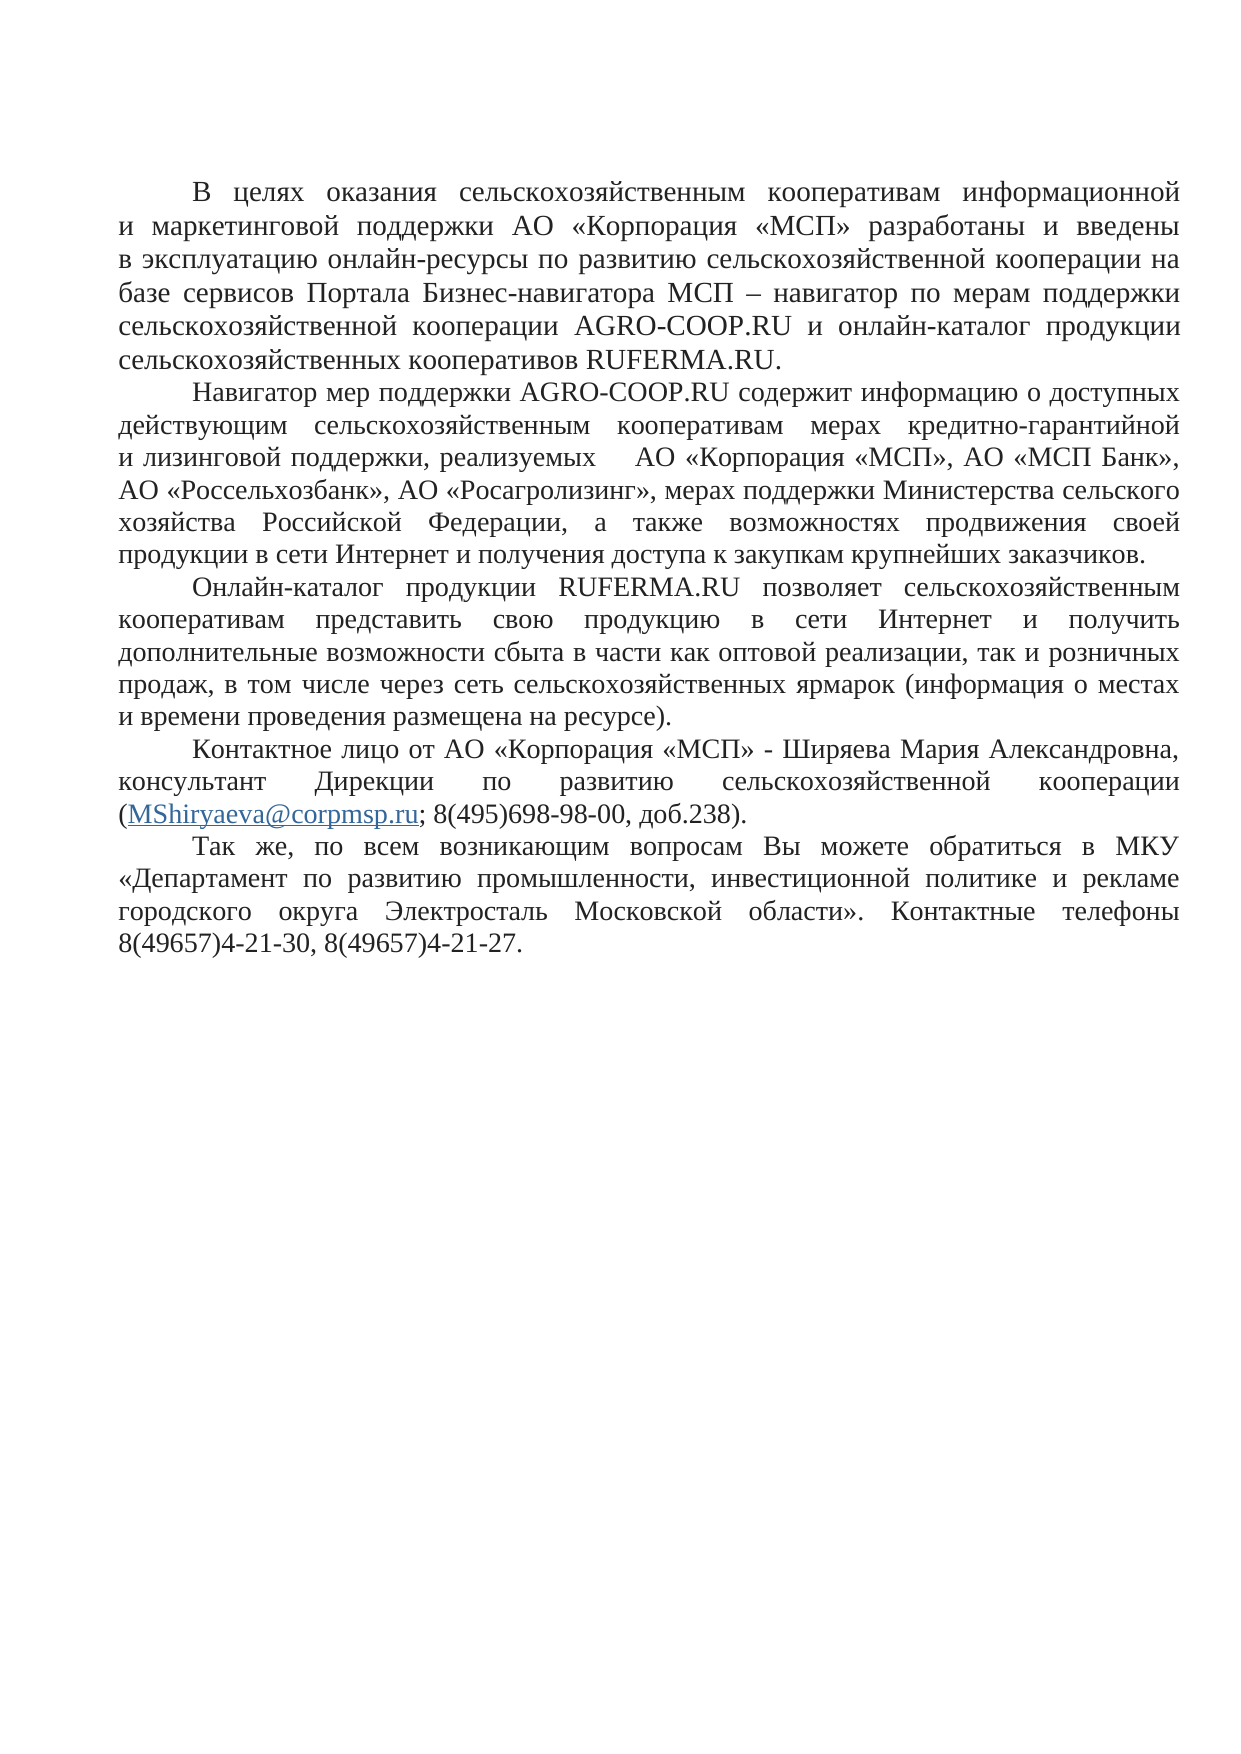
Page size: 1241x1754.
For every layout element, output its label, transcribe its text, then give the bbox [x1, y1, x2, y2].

text Навигатор мер поддержки AGRO-COOP.RU содержит информацию о доступных действующим сельскохозяйственным кооперативам мерах кредитно-гарантийной и лизинговой поддержки, реализуемых АО «Корпорация «МСП», АО «МСП Банк», АО «Россельхозбанк», АО «Росагролизинг», мерах поддержки Министерства сельского хозяйства Российской Федерации, а также возможностях продвижения своей продукции в сети Интернет и получения доступа к закупкам крупнейших заказчиков. [118, 376, 1181, 570]
text Контактное лицо от АО «Корпорация «МСП» - Ширяева Мария Александровна, консультант Дирекции по развитию сельскохозяйственной кооперации (MShiryaeva@corpmsp.ru; 8(495)698-98-00, доб.238). [118, 732, 1181, 829]
text Онлайн-каталог продукции RUFERMA.RU позволяет сельскохозяйственным кооперативам представить свою продукцию в сети Интернет и получить дополнительные возможности сбыта в части как оптовой реализации, так и розничных продаж, в том числе через сеть сельскохозяйственных ярмарок (информация о местах и времени проведения размещена на ресурсе). [118, 570, 1181, 732]
text Так же, по всем возникающим вопросам Вы можете обратиться в МКУ «Департамент по развитию промышленности, инвестиционной политике и рекламе городского округа Электросталь Московской области». Контактные телефоны 8(49657)4-21-30, 8(49657)4-21-27. [118, 829, 1181, 959]
text В целях оказания сельскохозяйственным кооперативам информационной и маркетинговой поддержки АО «Корпорация «МСП» разработаны и введены в эксплуатацию онлайн-ресурсы по развитию сельскохозяйственной кооперации на базе сервисов Портала Бизнес-навигатора МСП – навигатор по мерам поддержки сельскохозяйственной кооперации AGRO-COOP.RU и онлайн-каталог продукции сельскохозяйственных кооперативов RUFERMA.RU. [118, 174, 1181, 376]
